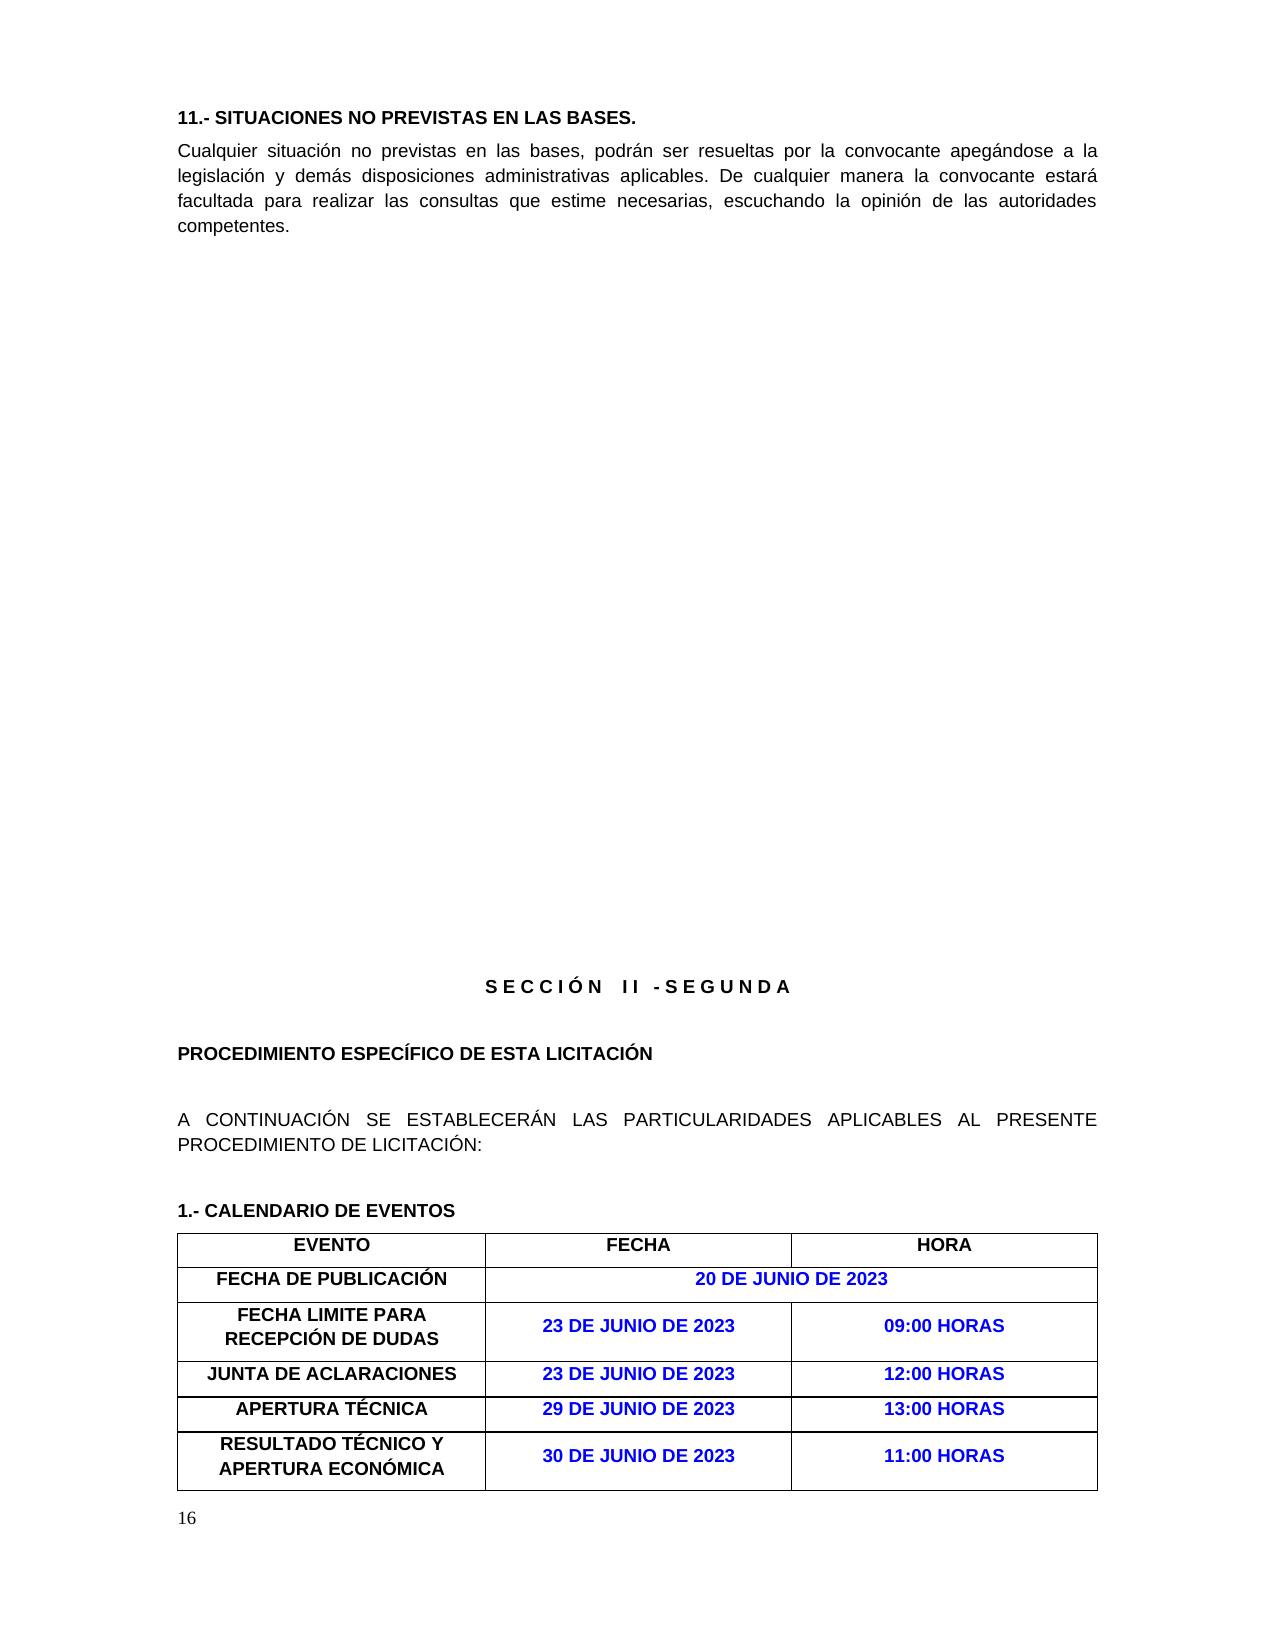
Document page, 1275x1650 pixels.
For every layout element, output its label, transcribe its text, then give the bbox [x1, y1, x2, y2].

text S E C C I Ó N I I - S E G U N D A [177, 976, 1098, 998]
table_cell FECHA DE PUBLICACIÓN [178, 1268, 485, 1302]
table_cell 23 DE JUNIO DE 2023 [486, 1362, 791, 1396]
text 1.- CALENDARIO DE EVENTOS [177, 1200, 1098, 1221]
table_header FECHA [486, 1234, 791, 1267]
table_cell FECHA LIMITE PARA RECEPCIÓN DE DUDAS [178, 1303, 485, 1361]
table_cell 30 DE JUNIO DE 2023 [486, 1433, 791, 1490]
table_cell 12:00 HORAS [792, 1362, 1097, 1396]
text A CONTINUACIÓN SE ESTABLECERÁN LAS PARTICULARIDADES APLICABLES AL PRESENTE PROCEDIMIENTO DE LICITACIÓN: [177, 1109, 1098, 1155]
table_cell 29 DE JUNIO DE 2023 [486, 1398, 791, 1431]
table_header HORA [792, 1234, 1097, 1267]
table_cell RESULTADO TÉCNICO Y APERTURA ECONÓMICA [178, 1433, 485, 1490]
table_cell 13:00 HORAS [792, 1398, 1097, 1431]
table_cell APERTURA TÉCNICA [178, 1398, 485, 1431]
table_header EVENTO [178, 1234, 485, 1267]
text PROCEDIMIENTO ESPECÍFICO DE ESTA LICITACIÓN [177, 1043, 1098, 1064]
table_cell JUNTA DE ACLARACIONES [178, 1362, 485, 1396]
table_cell 11:00 HORAS [792, 1433, 1097, 1490]
table_cell 20 DE JUNIO DE 2023 [486, 1268, 1097, 1302]
text Cualquier situación no previstas en las bases, podrán ser resueltas por la convocante apegándose a la legislación y demás disposiciones administrativas aplicables. De cualquier manera la convocante estará facultada para realizar las consultas que estime necesarias, escuchando la opinión de las autoridades competentes. [177, 140, 1098, 236]
table_cell 23 DE JUNIO DE 2023 [486, 1303, 791, 1361]
text 11.- SITUACIONES NO PREVISTAS EN LAS BASES. [177, 107, 1098, 128]
table_cell 09:00 HORAS [792, 1303, 1097, 1361]
